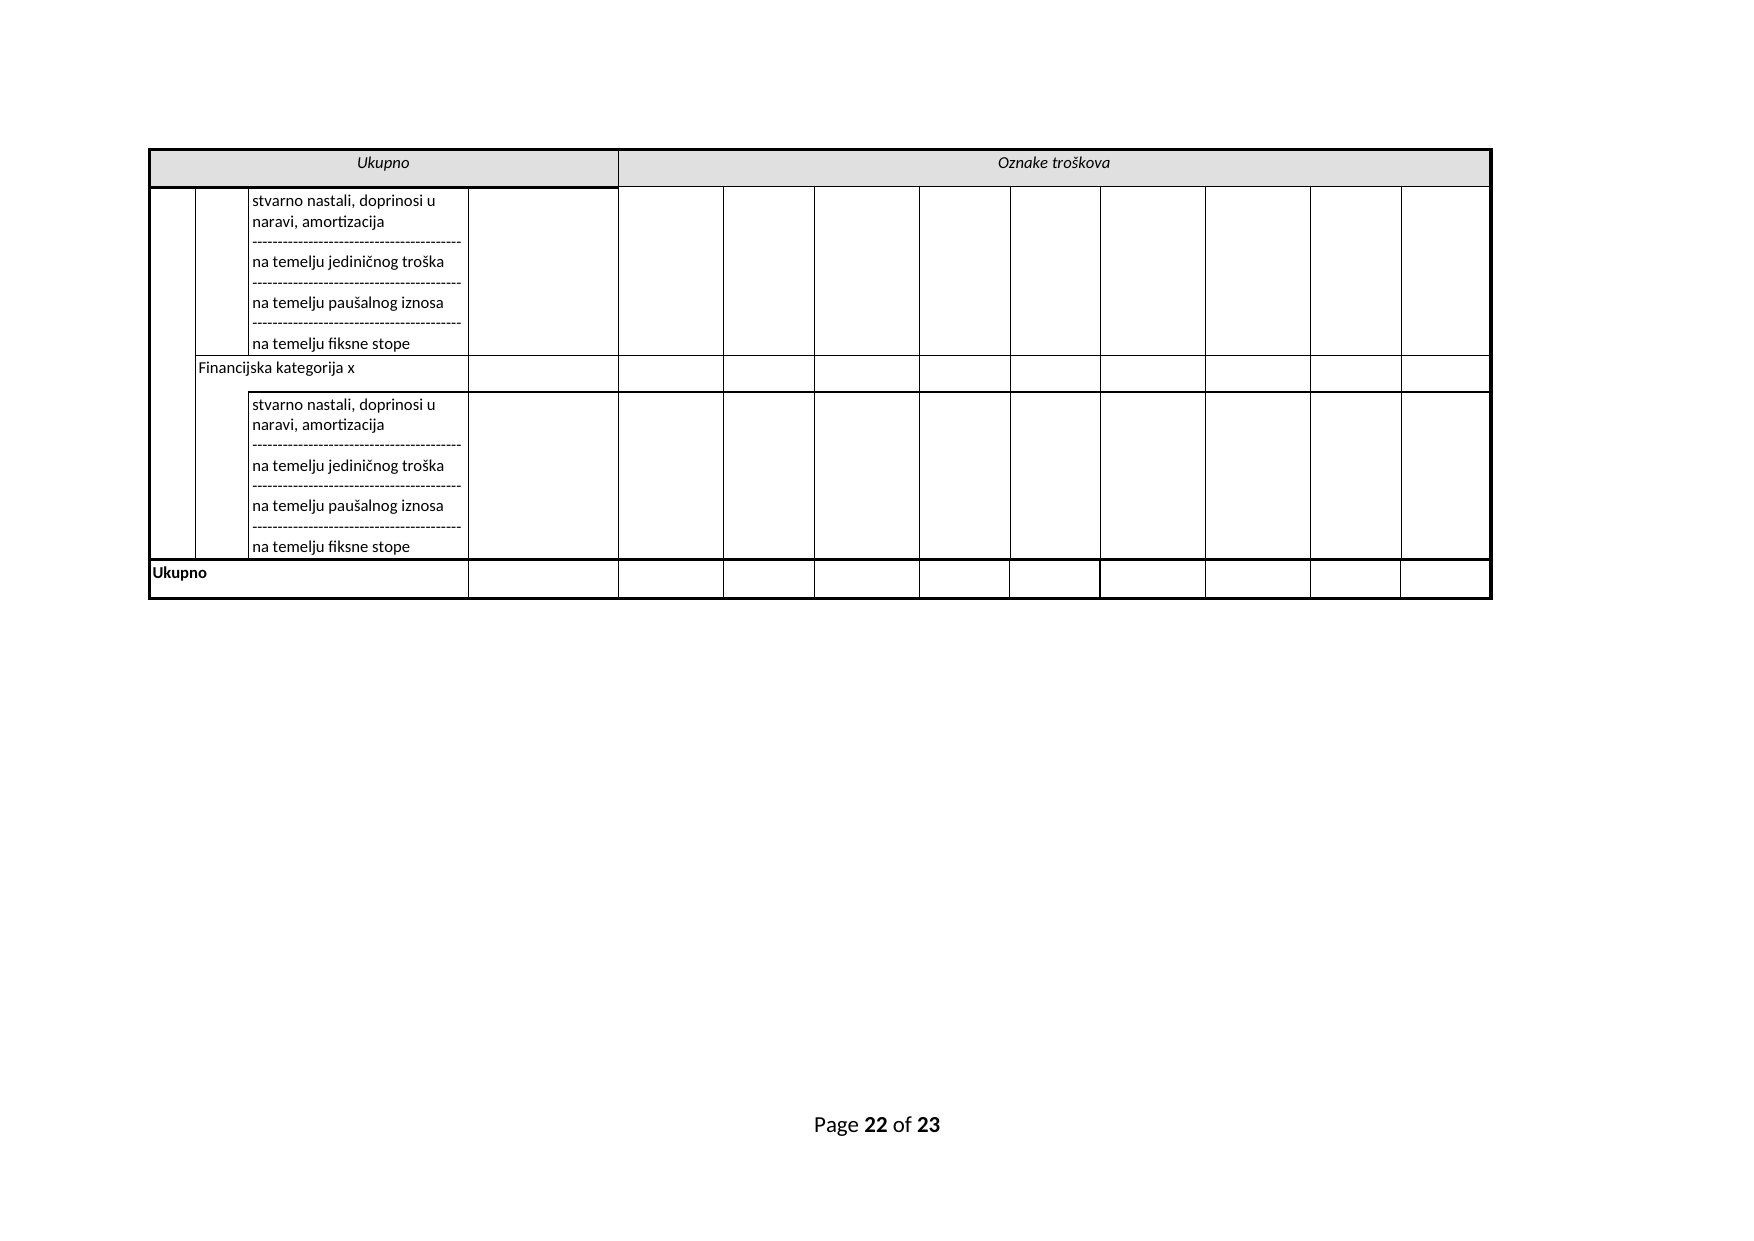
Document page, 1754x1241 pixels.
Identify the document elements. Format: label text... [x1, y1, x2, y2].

table_cell [1101, 356, 1205, 391]
table_cell [619, 393, 723, 558]
table_cell [469, 189, 618, 355]
table_cell [196, 391, 248, 558]
table_cell [1101, 393, 1205, 558]
table_cell [1401, 561, 1489, 597]
table_cell [1011, 393, 1100, 558]
table_cell [1402, 356, 1489, 391]
table_cell [469, 356, 618, 391]
table_cell Ukupno [151, 561, 468, 597]
table_cell [815, 187, 919, 355]
table_cell [619, 561, 723, 597]
table_cell [1101, 561, 1205, 597]
table_cell [920, 393, 1010, 558]
table_header Ukupno [151, 151, 618, 186]
table_cell [1206, 356, 1310, 391]
table_cell [815, 561, 919, 597]
table_cell [151, 189, 195, 558]
table_cell [815, 393, 919, 558]
table_cell [196, 189, 248, 355]
table_cell [724, 561, 814, 597]
table_cell [1402, 187, 1489, 355]
table_cell [1011, 356, 1100, 391]
table_cell [469, 393, 618, 558]
table_header Oznake troškova [619, 151, 1489, 186]
table_cell [1206, 187, 1310, 355]
table_cell [724, 187, 814, 355]
table_cell [815, 356, 919, 391]
table_cell [619, 187, 723, 355]
table_cell [1402, 393, 1489, 558]
table_cell [619, 356, 723, 391]
table_cell [1011, 187, 1100, 355]
table_cell stvarno nastali, doprinosi u naravi, amortizacija ----------------------------------------- na temelju jediničnog troška ----------------------------------------- na temelju paušalnog iznosa ----------------------------------------- na temelju fiksne stope [249, 189, 468, 355]
table_cell [1311, 187, 1401, 355]
table_cell [920, 561, 1009, 597]
table_cell Financijska kategorija x [196, 356, 468, 391]
table_cell [920, 187, 1010, 355]
table_cell [1101, 187, 1205, 355]
table_cell [724, 356, 814, 391]
table_cell [1311, 356, 1401, 391]
table_cell stvarno nastali, doprinosi u naravi, amortizacija ----------------------------------------- na temelju jediničnog troška ----------------------------------------- na temelju paušalnog iznosa ----------------------------------------- na temelju fiksne stope [249, 393, 468, 558]
table_cell [1206, 393, 1310, 558]
table_cell [920, 356, 1010, 391]
table_cell [1010, 561, 1099, 597]
table_cell [1311, 393, 1401, 558]
table_cell [469, 561, 618, 597]
table_cell [1206, 561, 1310, 597]
table_cell [1311, 561, 1400, 597]
table_cell [724, 393, 814, 558]
